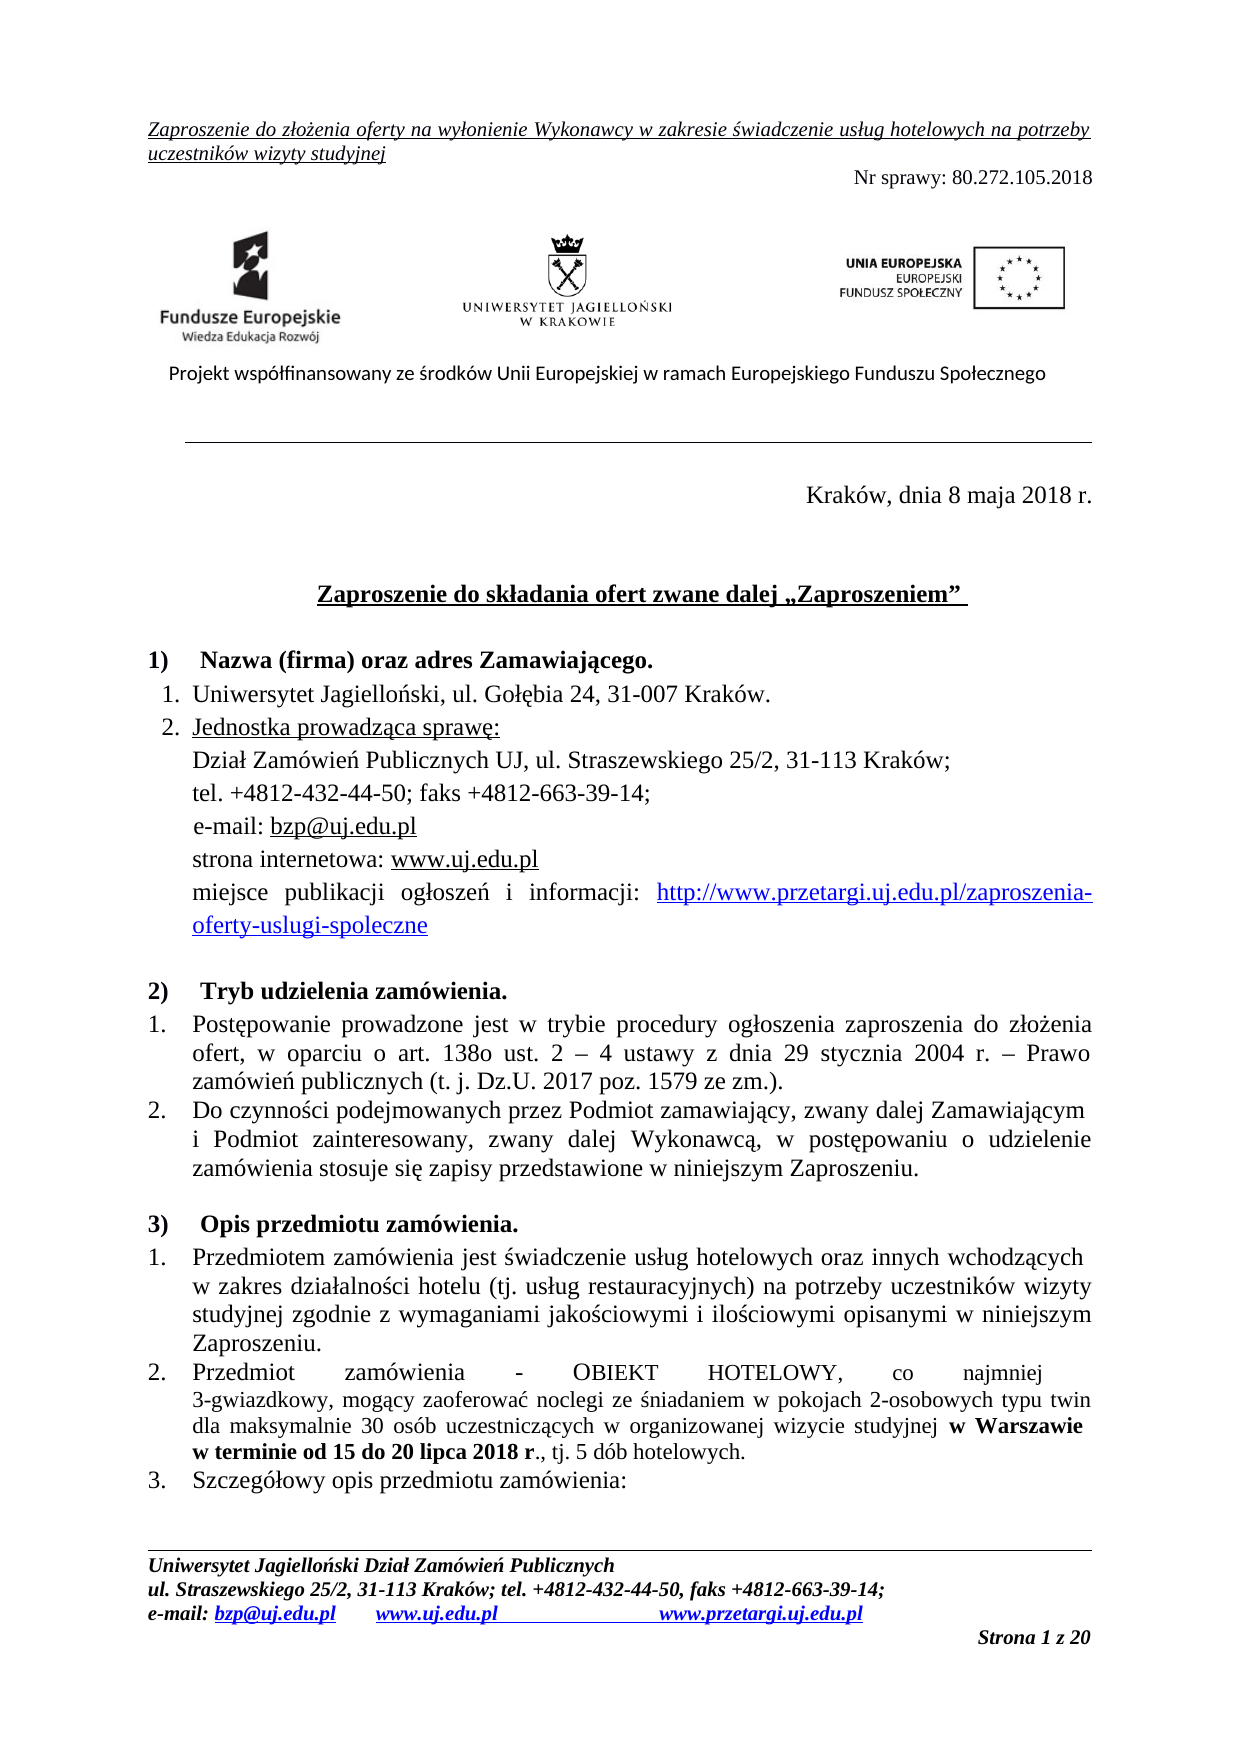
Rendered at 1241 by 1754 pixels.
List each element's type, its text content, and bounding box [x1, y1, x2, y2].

list Uniwersytet Jagielloński, ul. Gołębia 24, 31-007 Kraków. [161, 679, 1092, 707]
text e-mail: bzp@uj.edu.pl [187, 811, 1092, 839]
list Tryb udzielenia zamówienia. [148, 976, 1092, 1004]
picture [462, 234, 672, 326]
list Przedmiotem zamówienia jest świadczenie usług hotelowych oraz innych wchodzących w zakres działalności hotelu (tj. usług restauracyjnych) na potrzeby uczestników wizyty studyjnej zgodnie z wymaganiami jakościowymi i ilościowymi opisanymi w niniejszym Zaproszeniu. [148, 1242, 1092, 1357]
text strona internetowa: www.uj.edu.pl [192, 844, 1092, 872]
text Zaproszenie do składania ofert zwane dalej „Zaproszeniem” [185, 579, 1092, 608]
text miejsce publikacji ogłoszeń i informacji: http://www.przetargi.uj.edu.pl/zaproszenia-oferty-uslugi-spoleczne [192, 877, 1092, 938]
list Nazwa (firma) oraz adres Zamawiającego. [148, 646, 1092, 674]
list Jednostka prowadząca sprawę: [161, 712, 1092, 740]
list Przedmiot zamówienia - OBIEKT HOTELOWY, co najmniej 3-gwiazdkowy, mogący zaoferować noclegi ze śniadaniem w pokojach 2-osobowych typu twin dla maksymalnie 30 osób uczestniczących w organizowanej wizycie studyjnej w Warszawie w terminie od 15 do 20 lipca 2018 r., tj. 5 dób hotelowych. [148, 1357, 1092, 1465]
picture [821, 230, 1083, 326]
text tel. +4812-432-44-50; faks +4812-663-39-14; [148, 778, 1092, 806]
picture [147, 217, 354, 354]
list Do czynności podejmowanych przez Podmiot zamawiający, zwany dalej Zamawiającym i Podmiot zainteresowany, zwany dalej Wykonawcą, w postępowaniu o udzielenie zamówienia stosuje się zapisy przedstawione w niniejszym Zaproszeniu. [148, 1095, 1092, 1181]
text Kraków, dnia 8 maja 2018 r. [185, 481, 1092, 509]
list Szczegółowy opis przedmiotu zamówienia: [148, 1465, 1092, 1493]
text Dział Zamówień Publicznych UJ, ul. Straszewskiego 25/2, 31-113 Kraków; [192, 745, 1092, 773]
list Opis przedmiotu zamówienia. [148, 1209, 1092, 1238]
list Postępowanie prowadzone jest w trybie procedury ogłoszenia zaproszenia do złożenia ofert, w oparciu o art. 138o ust. 2 – 4 ustawy z dnia 29 stycznia 2004 r. – Prawo zamówień publicznych (t. j. Dz.U. 2017 poz. 1579 ze zm.). [148, 1009, 1092, 1095]
